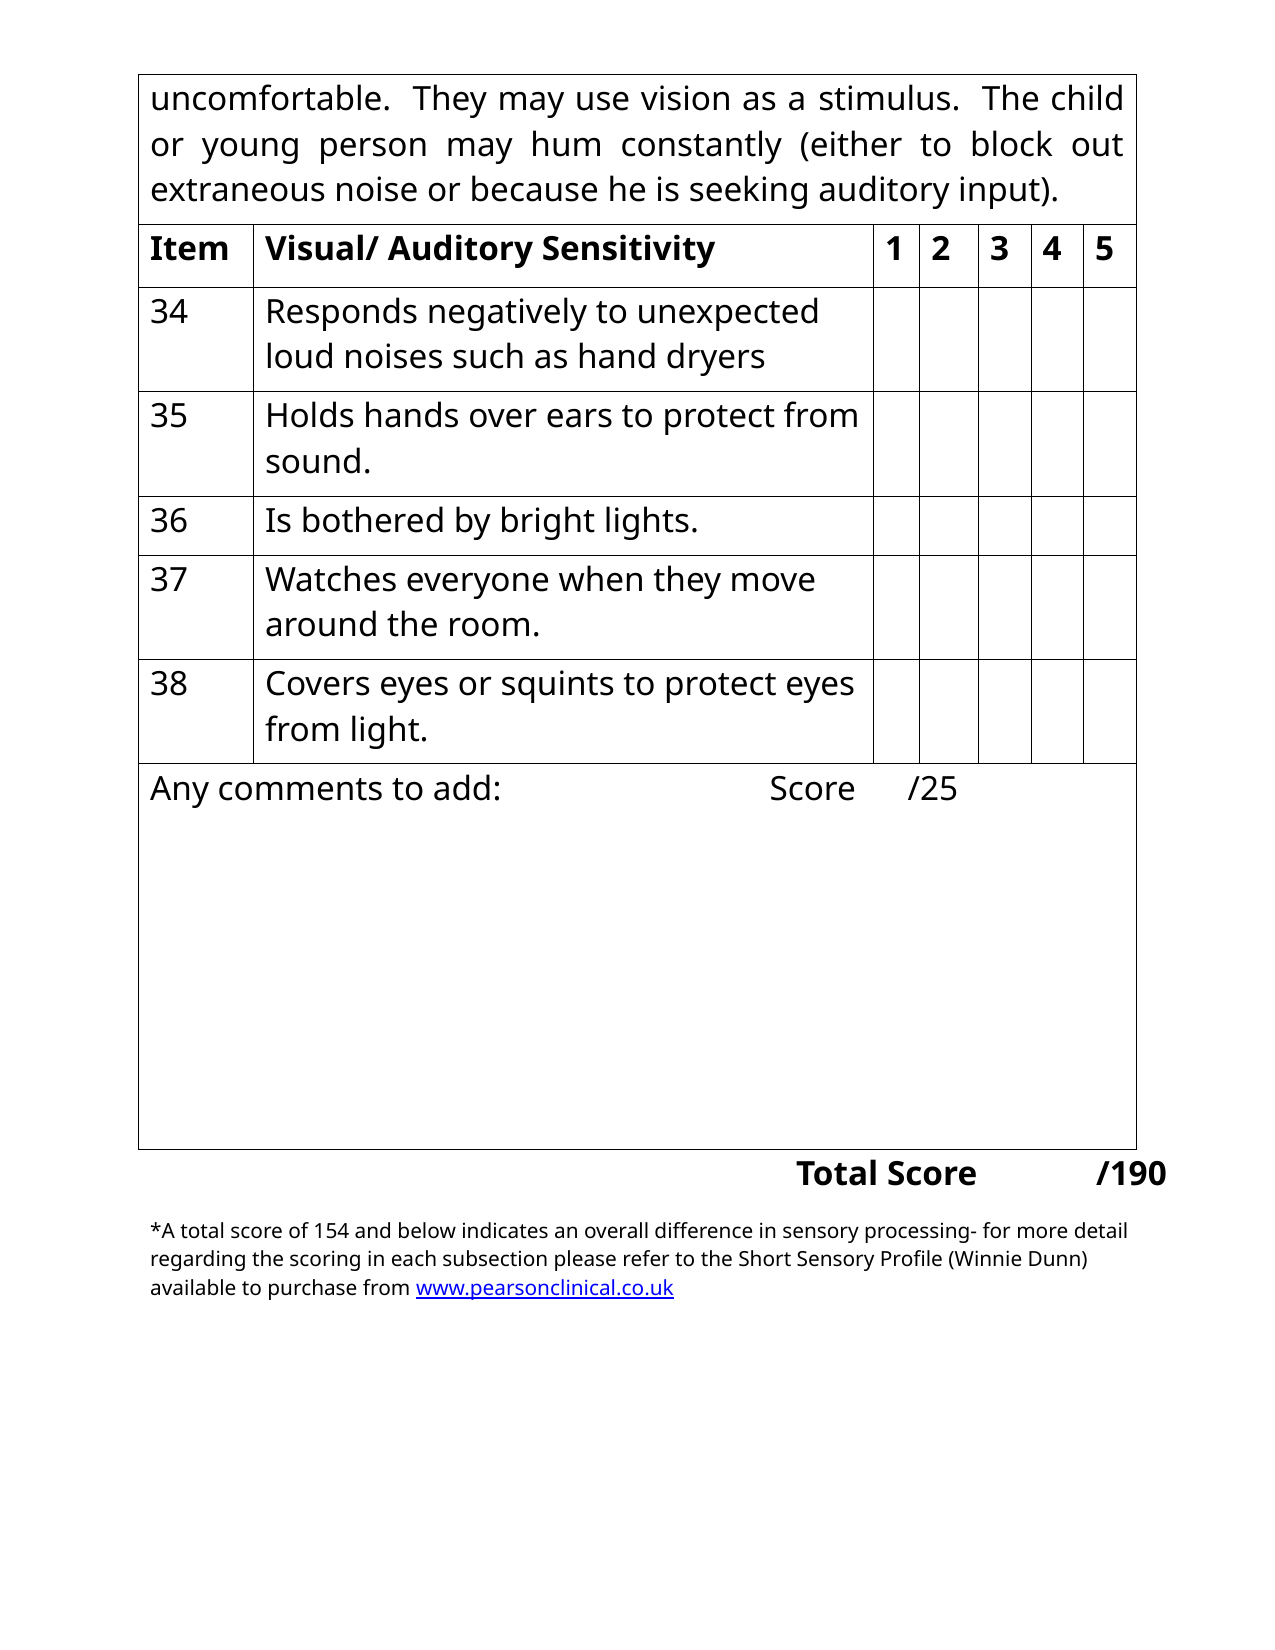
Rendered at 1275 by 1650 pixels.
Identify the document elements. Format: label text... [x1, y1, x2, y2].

table_cell Item [139, 225, 253, 287]
table_cell [1084, 288, 1136, 391]
table_cell [920, 288, 978, 391]
table_cell [1084, 497, 1136, 554]
table_cell [1084, 392, 1136, 496]
table_cell [1032, 392, 1083, 496]
table_cell [1084, 556, 1136, 659]
table_cell [874, 288, 919, 391]
table_cell 36 [139, 497, 253, 554]
table_cell [1084, 660, 1136, 763]
table_cell [1032, 497, 1083, 554]
table_cell [874, 392, 919, 496]
text *A total score of 154 and below indicates an overall difference in sensory processing- for more detail regarding the scoring in each subsection please refer to the Short Sensory Profile (Winnie Dunn) available to purchase from www.pearsonclinical.co.uk [150, 1216, 1167, 1301]
table_cell [1032, 660, 1083, 763]
table_cell [979, 497, 1031, 554]
table_cell [979, 288, 1031, 391]
table_cell [920, 660, 978, 763]
table_cell 1 [874, 225, 919, 287]
table_cell [1032, 288, 1083, 391]
table_cell 4 [1032, 225, 1083, 287]
table_cell [979, 660, 1031, 763]
table_cell [920, 497, 978, 554]
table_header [139, 75, 1136, 224]
table_cell Covers eyes or squints to protect eyes from light. [254, 660, 873, 763]
text Total Score /190 [150, 1150, 1167, 1196]
table_cell [979, 556, 1031, 659]
table_cell [979, 392, 1031, 496]
table_cell 38 [139, 660, 253, 763]
table_cell [874, 660, 919, 763]
table_cell 2 [920, 225, 978, 287]
table_cell Responds negatively to unexpected loud noises such as hand dryers [254, 288, 873, 391]
table_cell [1032, 556, 1083, 659]
table_cell 3 [979, 225, 1031, 287]
table_cell Holds hands over ears to protect from sound. [254, 392, 873, 496]
table_cell 34 [139, 288, 253, 391]
table_cell 5 [1084, 225, 1136, 287]
table_cell Watches everyone when they move around the room. [254, 556, 873, 659]
table_cell 35 [139, 392, 253, 496]
table_cell [920, 392, 978, 496]
table_cell [874, 556, 919, 659]
table_cell Visual/ Auditory Sensitivity [254, 225, 873, 287]
table_cell [920, 556, 978, 659]
table_cell Any comments to add: Score /25 [139, 764, 1136, 1149]
table_cell Is bothered by bright lights. [254, 497, 873, 554]
table_cell [874, 497, 919, 554]
table_cell 37 [139, 556, 253, 659]
